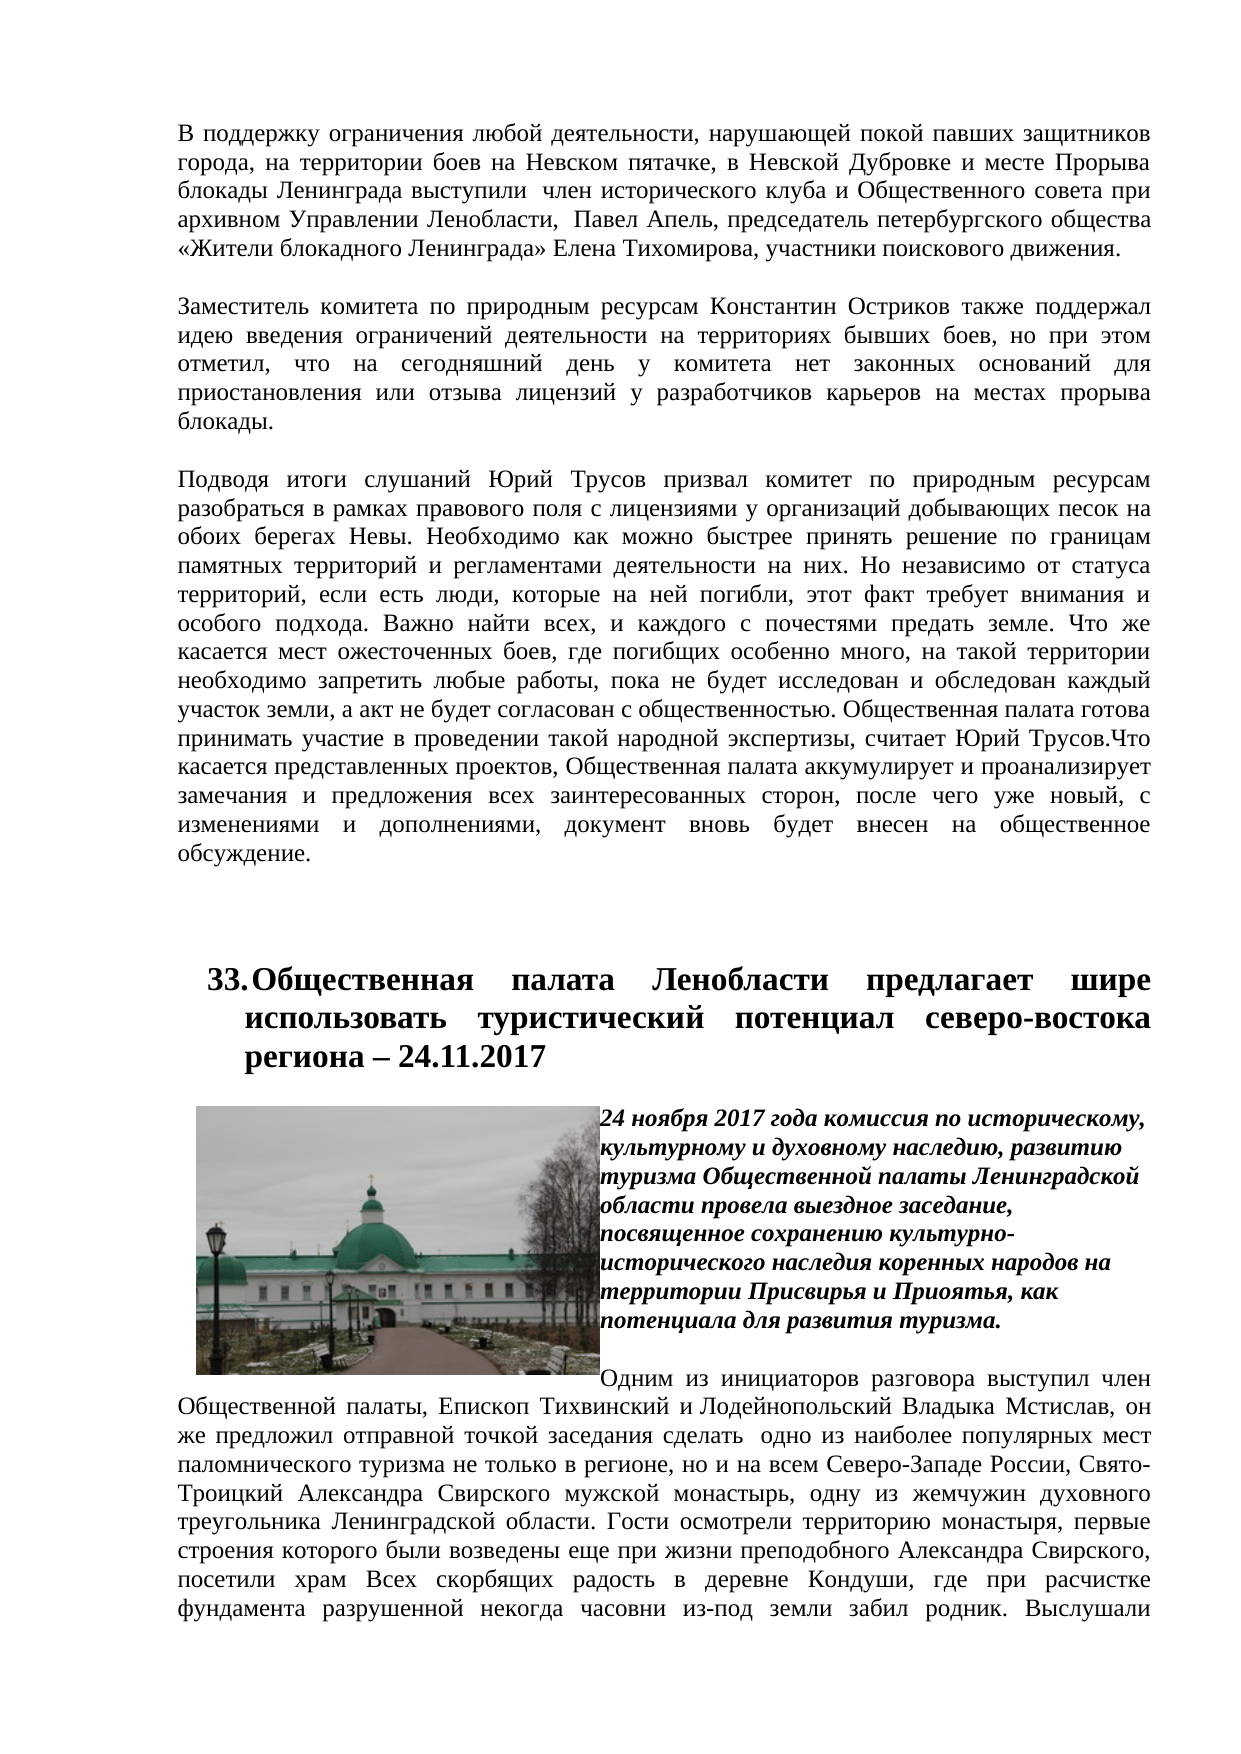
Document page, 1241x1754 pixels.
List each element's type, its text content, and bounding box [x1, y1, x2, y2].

text Заместитель комитета по природным ресурсам Константин Остриков также поддержал идею введения ограничений деятельности на территориях бывших боев, но при этом отметил, что на сегодняшний день у комитета нет законных оснований для приостановления или отзыва лицензий у разработчиков карьеров на местах прорыва блокады. [177, 291, 1152, 435]
picture [196, 1333, 600, 1363]
text 24 ноября 2017 года комиссия по историческому, культурному и духовному наследию, развитию туризма Общественной палаты Ленинградской области провела выездное заседание, посвященное сохранению культурно-исторического наследия коренных народов на территории Присвирья и Приоятья, как потенциала для развития туризма. [177, 1103, 1152, 1333]
text В поддержку ограничения любой деятельности, нарушающей покой павших защитников города, на территории боев на Невском пятачке, в Невской Дубровке и месте Прорыва блокады Ленинграда выступили член исторического клуба и Общественного совета при архивном Управлении Ленобласти, Павел Апель, председатель петербургского общества «Жители блокадного Ленинграда» Елена Тихомирова, участники поискового движения. [177, 118, 1152, 262]
list Общественная палата Ленобласти предлагает шире использовать туристический потенциал северо-востока региона – 24.11.2017 [207, 959, 1152, 1074]
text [177, 1363, 1152, 1621]
text Подводя итоги слушаний Юрий Трусов призвал комитет по природным ресурсам разобраться в рамках правового поля с лицензиями у организаций добывающих песок на обоих берегах Невы. Необходимо как можно быстрее принять решение по границам памятных территорий и регламентами деятельности на них. Но независимо от статуса территорий, если есть люди, которые на ней погибли, этот факт требует внимания и особого подхода. Важно найти всех, и каждого с почестями предать земле. Что же касается мест ожесточенных боев, где погибщих особенно много, на такой территории необходимо запретить любые работы, пока не будет исследован и обследован каждый участок земли, а акт не будет согласован с общественностью. Общественная палата готова принимать участие в проведении такой народной экспертизы, считает Юрий Трусов.Что касается представленных проектов, Общественная палата аккумулирует и проанализирует замечания и предложения всех заинтересованных сторон, после чего уже новый, с изменениями и дополнениями, документ вновь будет внесен на общественное обсуждение. [177, 464, 1152, 866]
